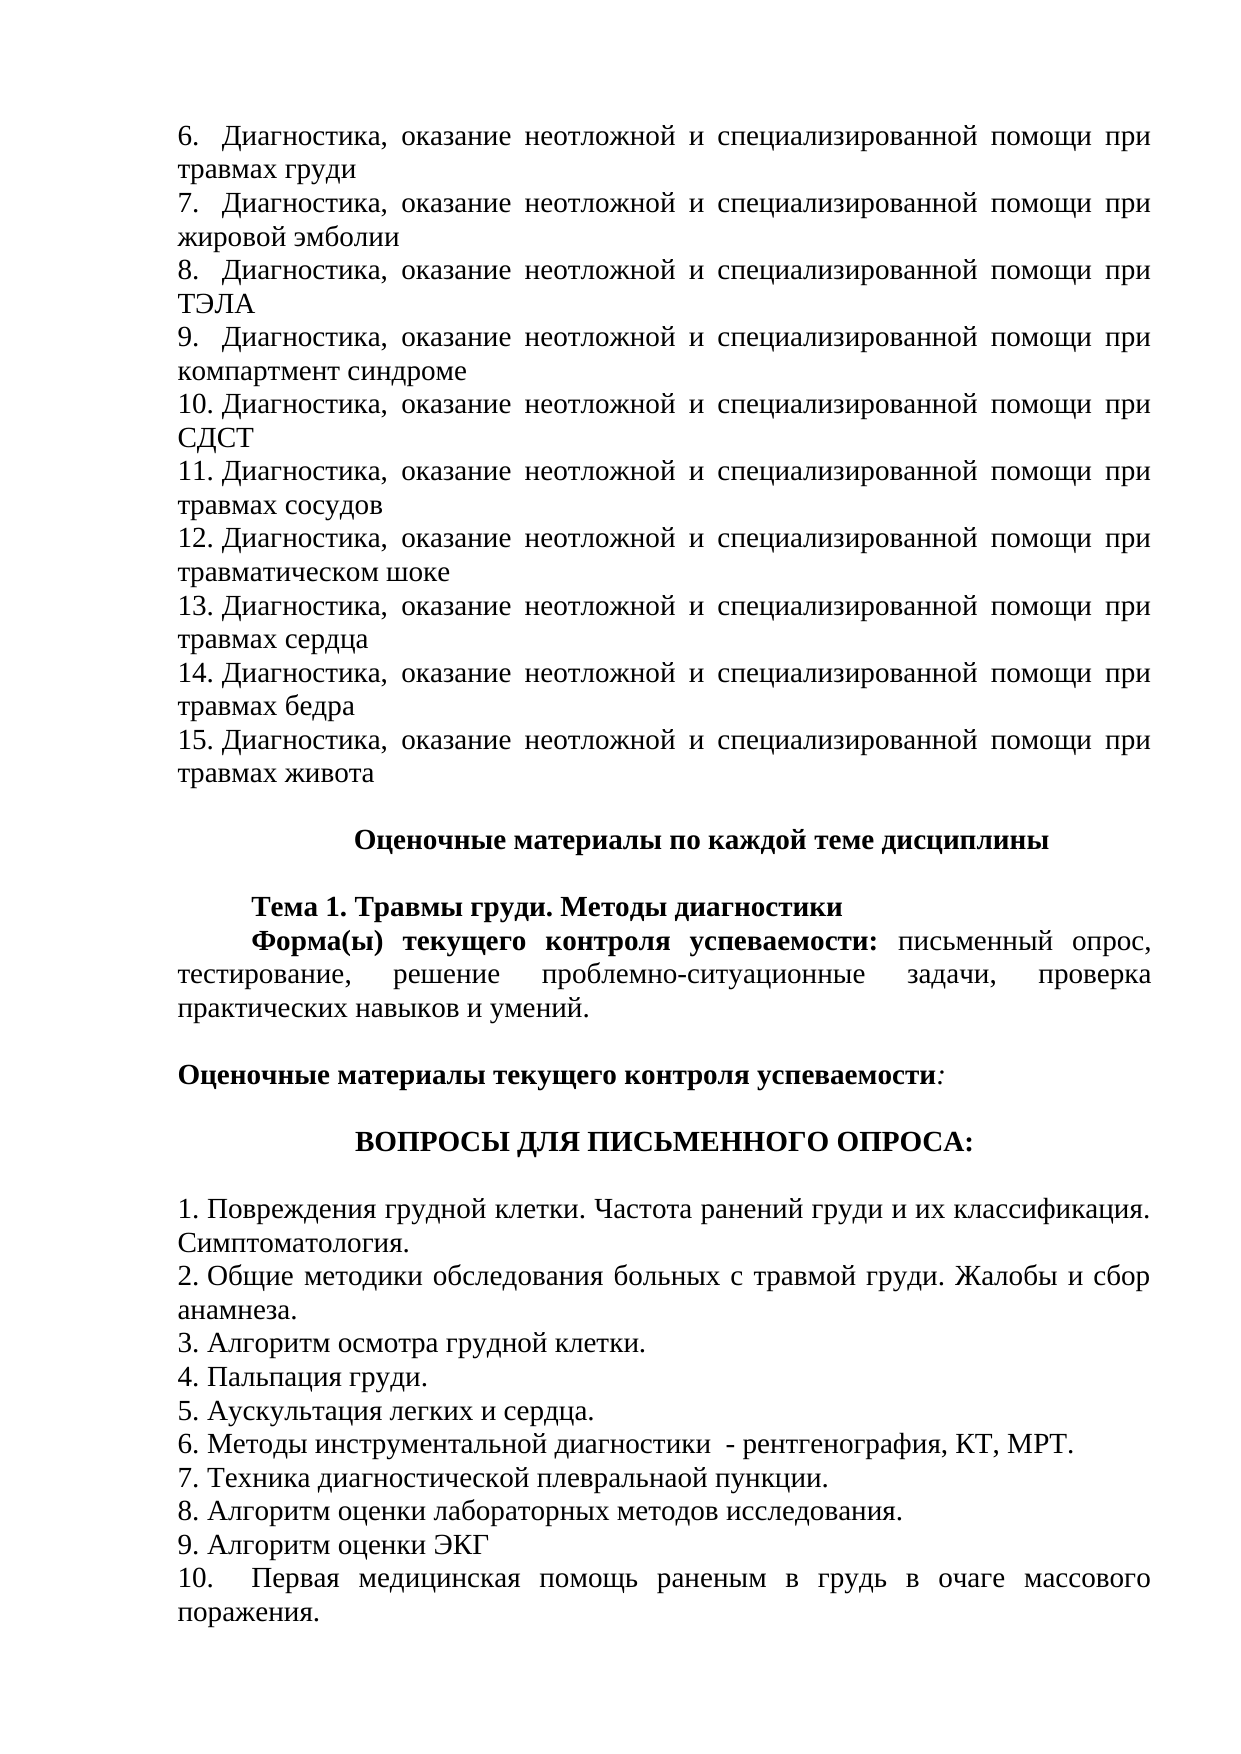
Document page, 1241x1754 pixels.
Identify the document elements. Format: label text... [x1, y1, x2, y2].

list Диагностика, оказание неотложной и специализированной помощи при травмах груди [177, 118, 1152, 185]
list Повреждения грудной клетки. Частота ранений груди и их классификация. Симптоматология. [177, 1191, 1152, 1258]
list Общие методики обследования больных с травмой груди. Жалобы и сбор анамнеза. [177, 1258, 1152, 1326]
list Диагностика, оказание неотложной и специализированной помощи при травмах сосудов [177, 453, 1152, 521]
list Алгоритм оценки ЭКГ [177, 1527, 1152, 1560]
list Диагностика, оказание неотложной и специализированной помощи при ТЭЛА [177, 252, 1152, 319]
list Диагностика, оказание неотложной и специализированной помощи при травматическом шоке [177, 521, 1152, 588]
list Аускультация легких и сердца. [177, 1393, 1152, 1426]
list Диагностика, оказание неотложной и специализированной помощи при СДСТ [177, 386, 1152, 453]
text Оценочные материалы по каждой теме дисциплины [177, 822, 1152, 856]
text Оценочные материалы текущего контроля успеваемости: [177, 1057, 1152, 1091]
text ВОПРОСЫ ДЛЯ ПИСЬМЕННОГО ОПРОСА: [177, 1124, 1152, 1158]
list Диагностика, оказание неотложной и специализированной помощи при травмах живота [177, 722, 1152, 789]
list Диагностика, оказание неотложной и специализированной помощи при жировой эмболии [177, 185, 1152, 252]
list Диагностика, оказание неотложной и специализированной помощи при травмах сердца [177, 588, 1152, 655]
list Диагностика, оказание неотложной и специализированной помощи при компартмент синдроме [177, 319, 1152, 386]
list Диагностика, оказание неотложной и специализированной помощи при травмах бедра [177, 655, 1152, 722]
text Тема 1. Травмы груди. Методы диагностики [177, 889, 1152, 923]
list Пальпация груди. [177, 1359, 1152, 1393]
list Алгоритм оценки лабораторных методов исследования. [177, 1493, 1152, 1527]
list Техника диагностической плевральнаой пункции. [177, 1460, 1152, 1493]
list Алгоритм осмотра грудной клетки. [177, 1326, 1152, 1359]
list Первая медицинская помощь раненым в грудь в очаге массового поражения. [177, 1560, 1152, 1627]
text Форма(ы) текущего контроля успеваемости: письменный опрос, тестирование, решение проблемно-ситуационные задачи, проверка практических навыков и умений. [177, 923, 1152, 1024]
list Методы инструментальной диагностики - рентгенография, КТ, МРТ. [177, 1426, 1152, 1460]
